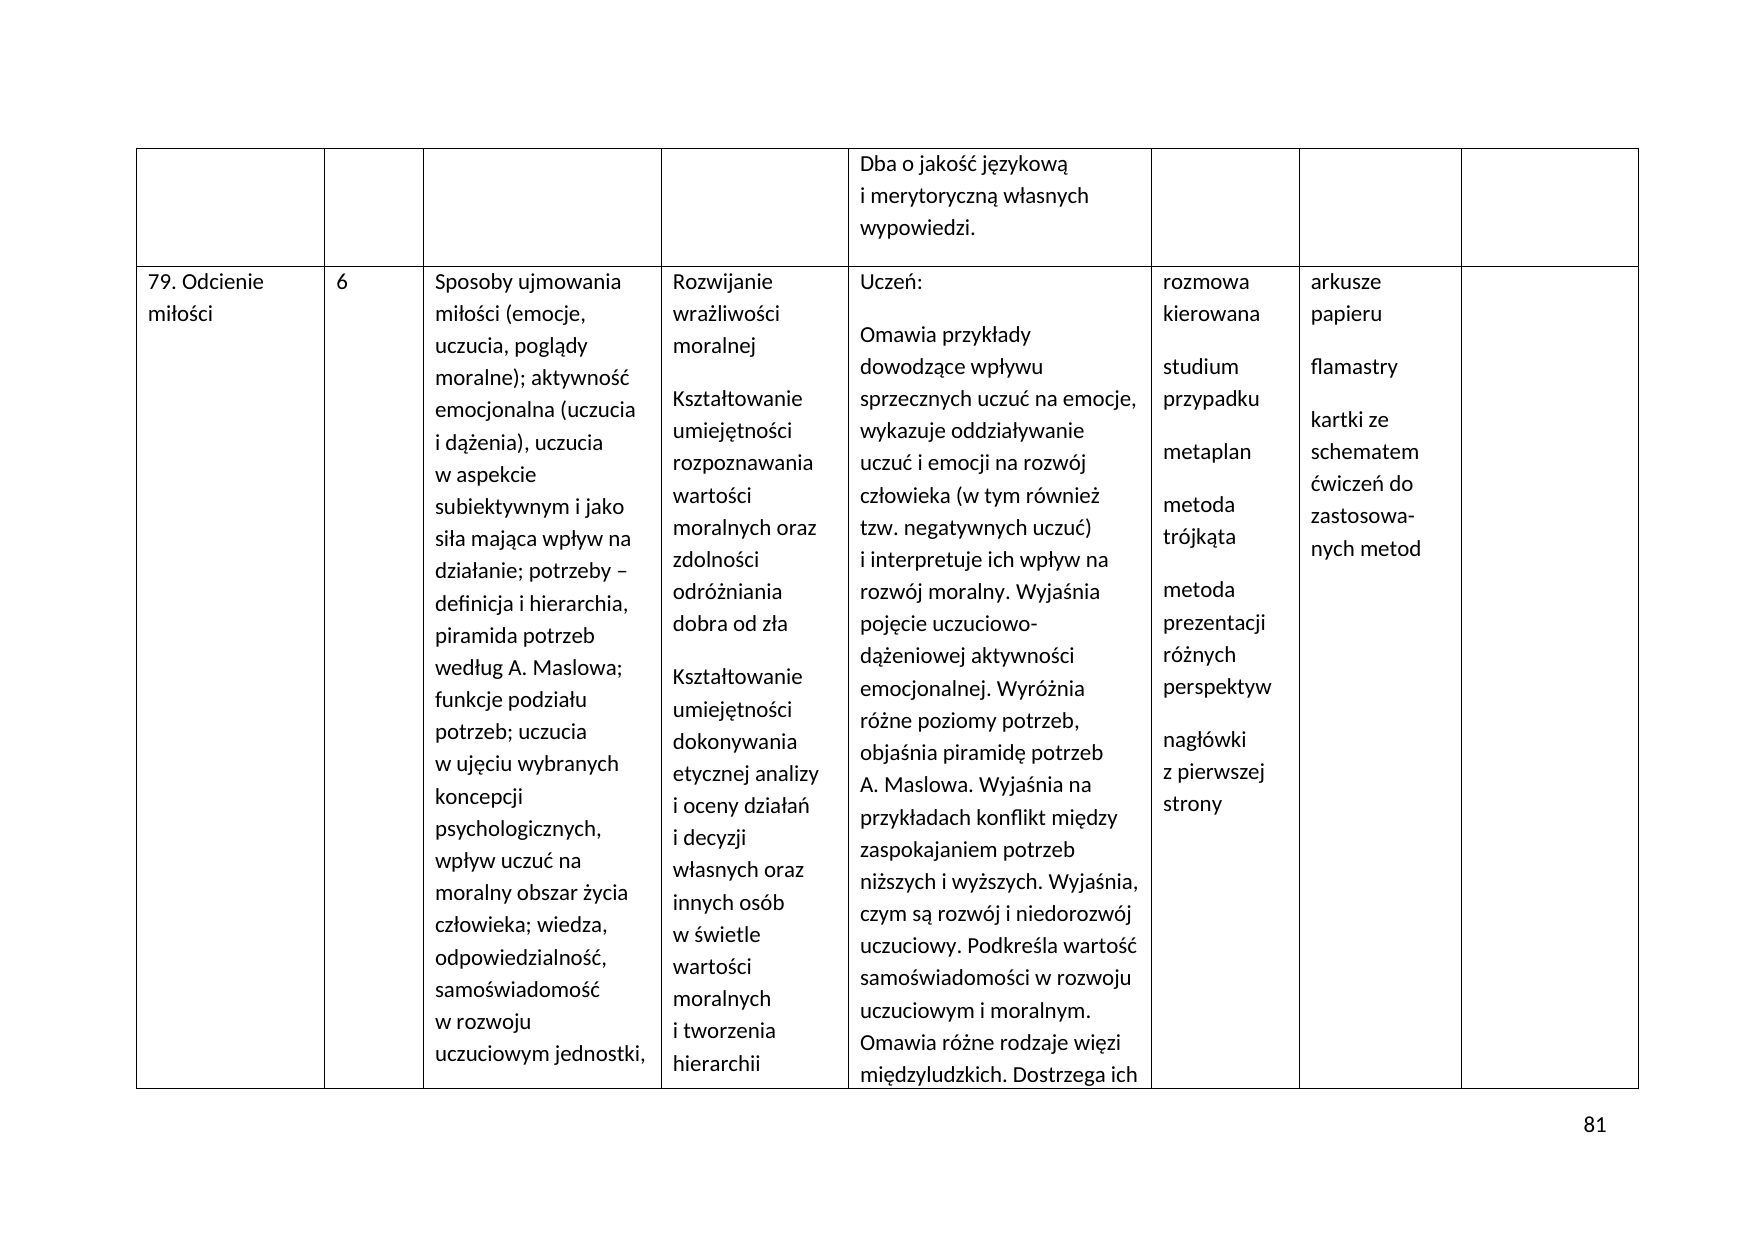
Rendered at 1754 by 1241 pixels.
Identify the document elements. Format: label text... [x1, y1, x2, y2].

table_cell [662, 267, 848, 1088]
table_cell 3 [325, 149, 423, 266]
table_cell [424, 267, 661, 1088]
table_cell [137, 267, 324, 1088]
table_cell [1300, 149, 1461, 266]
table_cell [137, 149, 324, 266]
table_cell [1152, 149, 1299, 266]
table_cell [849, 267, 1151, 1088]
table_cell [1300, 267, 1461, 1088]
table_cell 6 [325, 267, 423, 1088]
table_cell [424, 149, 661, 266]
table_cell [1152, 267, 1299, 1088]
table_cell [849, 149, 1151, 266]
table_cell [1462, 267, 1638, 1088]
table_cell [662, 149, 848, 266]
table_cell [1462, 149, 1638, 266]
